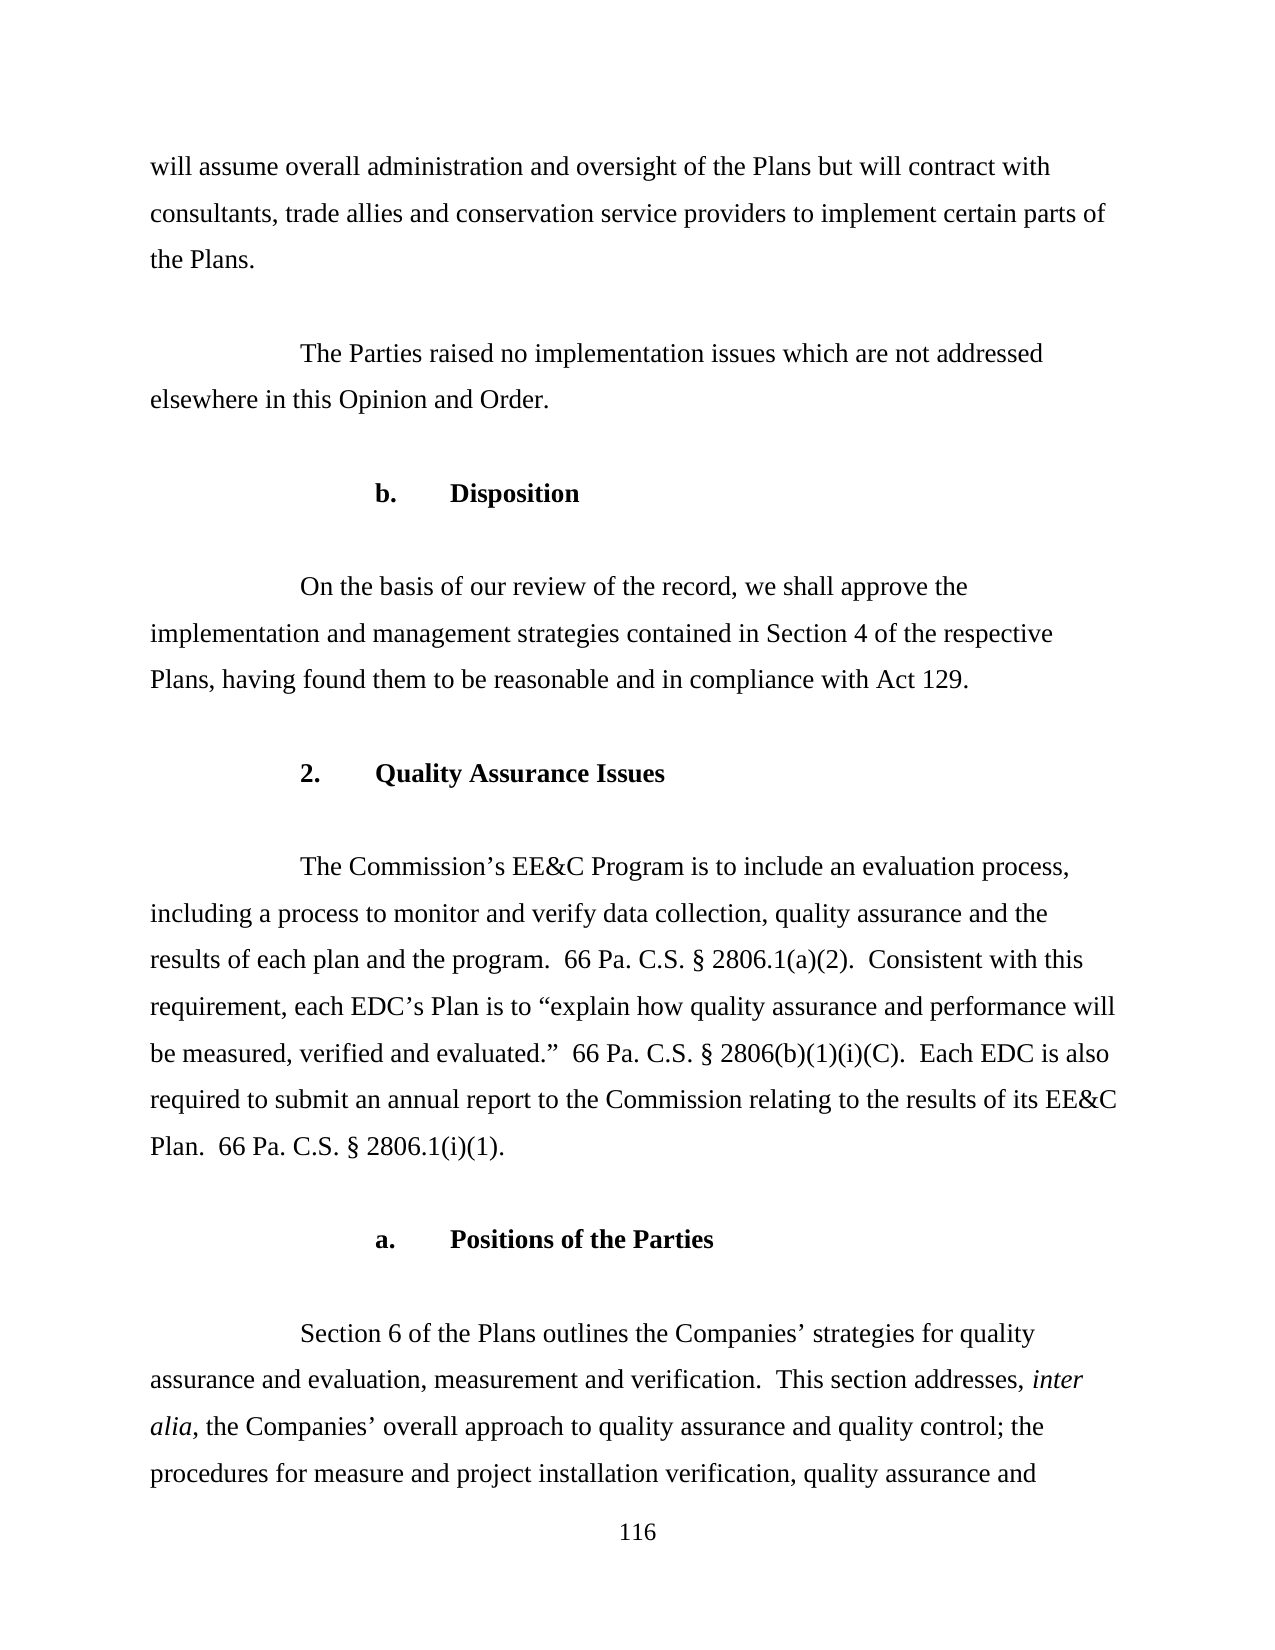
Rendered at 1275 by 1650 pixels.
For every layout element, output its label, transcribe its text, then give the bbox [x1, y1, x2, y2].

text The Parties raised no implementation issues which are not addressed elsewhere in this Opinion and Order. [150, 337, 1125, 414]
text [150, 1317, 1125, 1488]
subtitle b. Disposition [375, 477, 1125, 508]
text On the basis of our review of the record, we shall approve the implementation and management strategies contained in Section 4 of the respective Plans, having found them to be reasonable and in compliance with Act 129. [150, 570, 1125, 694]
subtitle a. Positions of the Parties [375, 1223, 1125, 1254]
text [150, 150, 1125, 274]
text The Commission’s EE&C Program is to include an evaluation process, including a process to monitor and verify data collection, quality assurance and the results of each plan and the program. 66 Pa. C.S. § 2806.1(a)(2). Consistent with this requirement, each EDC’s Plan is to “explain how quality assurance and performance will be measured, verified and evaluated.” 66 Pa. C.S. § 2806(b)(1)(i)(C). Each EDC is also required to submit an annual report to the Commission relating to the results of its EE&C Plan. 66 Pa. C.S. § 2806.1(i)(1). [150, 850, 1125, 1161]
subtitle 2. Quality Assurance Issues [300, 757, 1125, 788]
